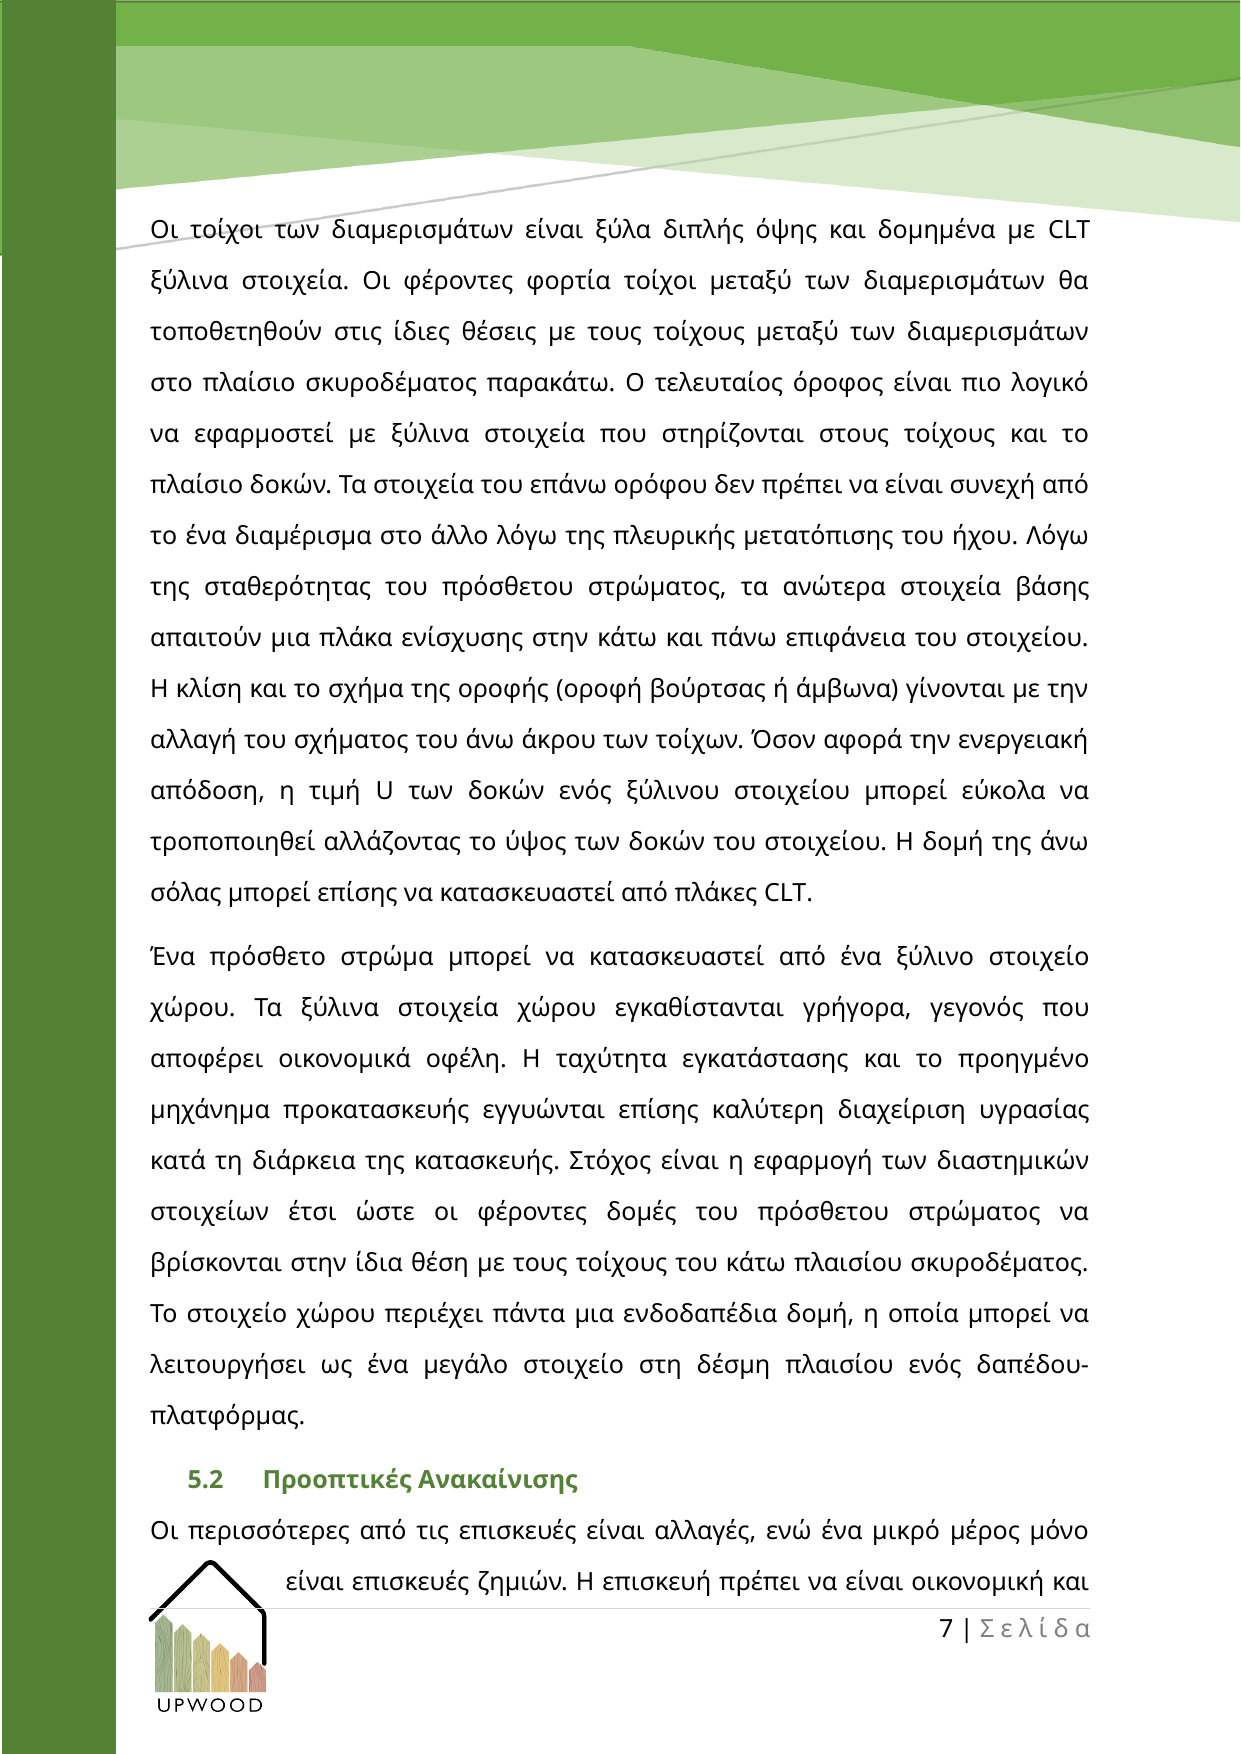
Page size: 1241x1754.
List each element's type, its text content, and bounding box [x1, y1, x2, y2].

picture [116, 46, 1241, 283]
text Οι τοίχοι των διαμερισμάτων είναι ξύλα διπλής όψης και δομημένα με CLT ξύλινα στοιχεία. Οι φέροντες φορτία τοίχοι μεταξύ των διαμερισμάτων θα τοποθετηθούν στις ίδιες θέσεις με τους τοίχους μεταξύ των διαμερισμάτων στο πλαίσιο σκυροδέματος παρακάτω. Ο τελευταίος όροφος είναι πιο λογικό να εφαρμοστεί με ξύλινα στοιχεία που στηρίζονται στους τοίχους και το πλαίσιο δοκών. Τα στοιχεία του επάνω ορόφου δεν πρέπει να είναι συνεχή από το ένα διαμέρισμα στο άλλο λόγω της πλευρικής μετατόπισης του ήχου. Λόγω της σταθερότητας του πρόσθετου στρώματος, τα ανώτερα στοιχεία βάσης απαιτούν μια πλάκα ενίσχυσης στην κάτω και πάνω επιφάνεια του στοιχείου. Η κλίση και το σχήμα της οροφής (οροφή βούρτσας ή άμβωνα) γίνονται με την αλλαγή του σχήματος του άνω άκρου των τοίχων. Όσον αφορά την ενεργειακή απόδοση, η τιμή U των δοκών ενός ξύλινου στοιχείου μπορεί εύκολα να τροποποιηθεί αλλάζοντας το ύψος των δοκών του στοιχείου. Η δομή της άνω σόλας μπορεί επίσης να κατασκευαστεί από πλάκες CLT. [150, 211, 1090, 909]
picture [148, 1560, 267, 1712]
subtitle Προοπτικές Ανακαίνισης [187, 1461, 1090, 1495]
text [150, 1513, 1090, 1598]
text Ένα πρόσθετο στρώμα μπορεί να κατασκευαστεί από ένα ξύλινο στοιχείο χώρου. Τα ξύλινα στοιχεία χώρου εγκαθίστανται γρήγορα, γεγονός που αποφέρει οικονομικά οφέλη. Η ταχύτητα εγκατάστασης και το προηγμένο μηχάνημα προκατασκευής εγγυώνται επίσης καλύτερη διαχείριση υγρασίας κατά τη διάρκεια της κατασκευής. Στόχος είναι η εφαρμογή των διαστημικών στοιχείων έτσι ώστε οι φέροντες δομές του πρόσθετου στρώματος να βρίσκονται στην ίδια θέση με τους τοίχους του κάτω πλαισίου σκυροδέματος. Το στοιχείο χώρου περιέχει πάντα μια ενδοδαπέδια δομή, η οποία μπορεί να λειτουργήσει ως ένα μεγάλο στοιχείο στη δέσμη πλαισίου ενός δαπέδου-πλατφόρμας. [150, 938, 1090, 1432]
